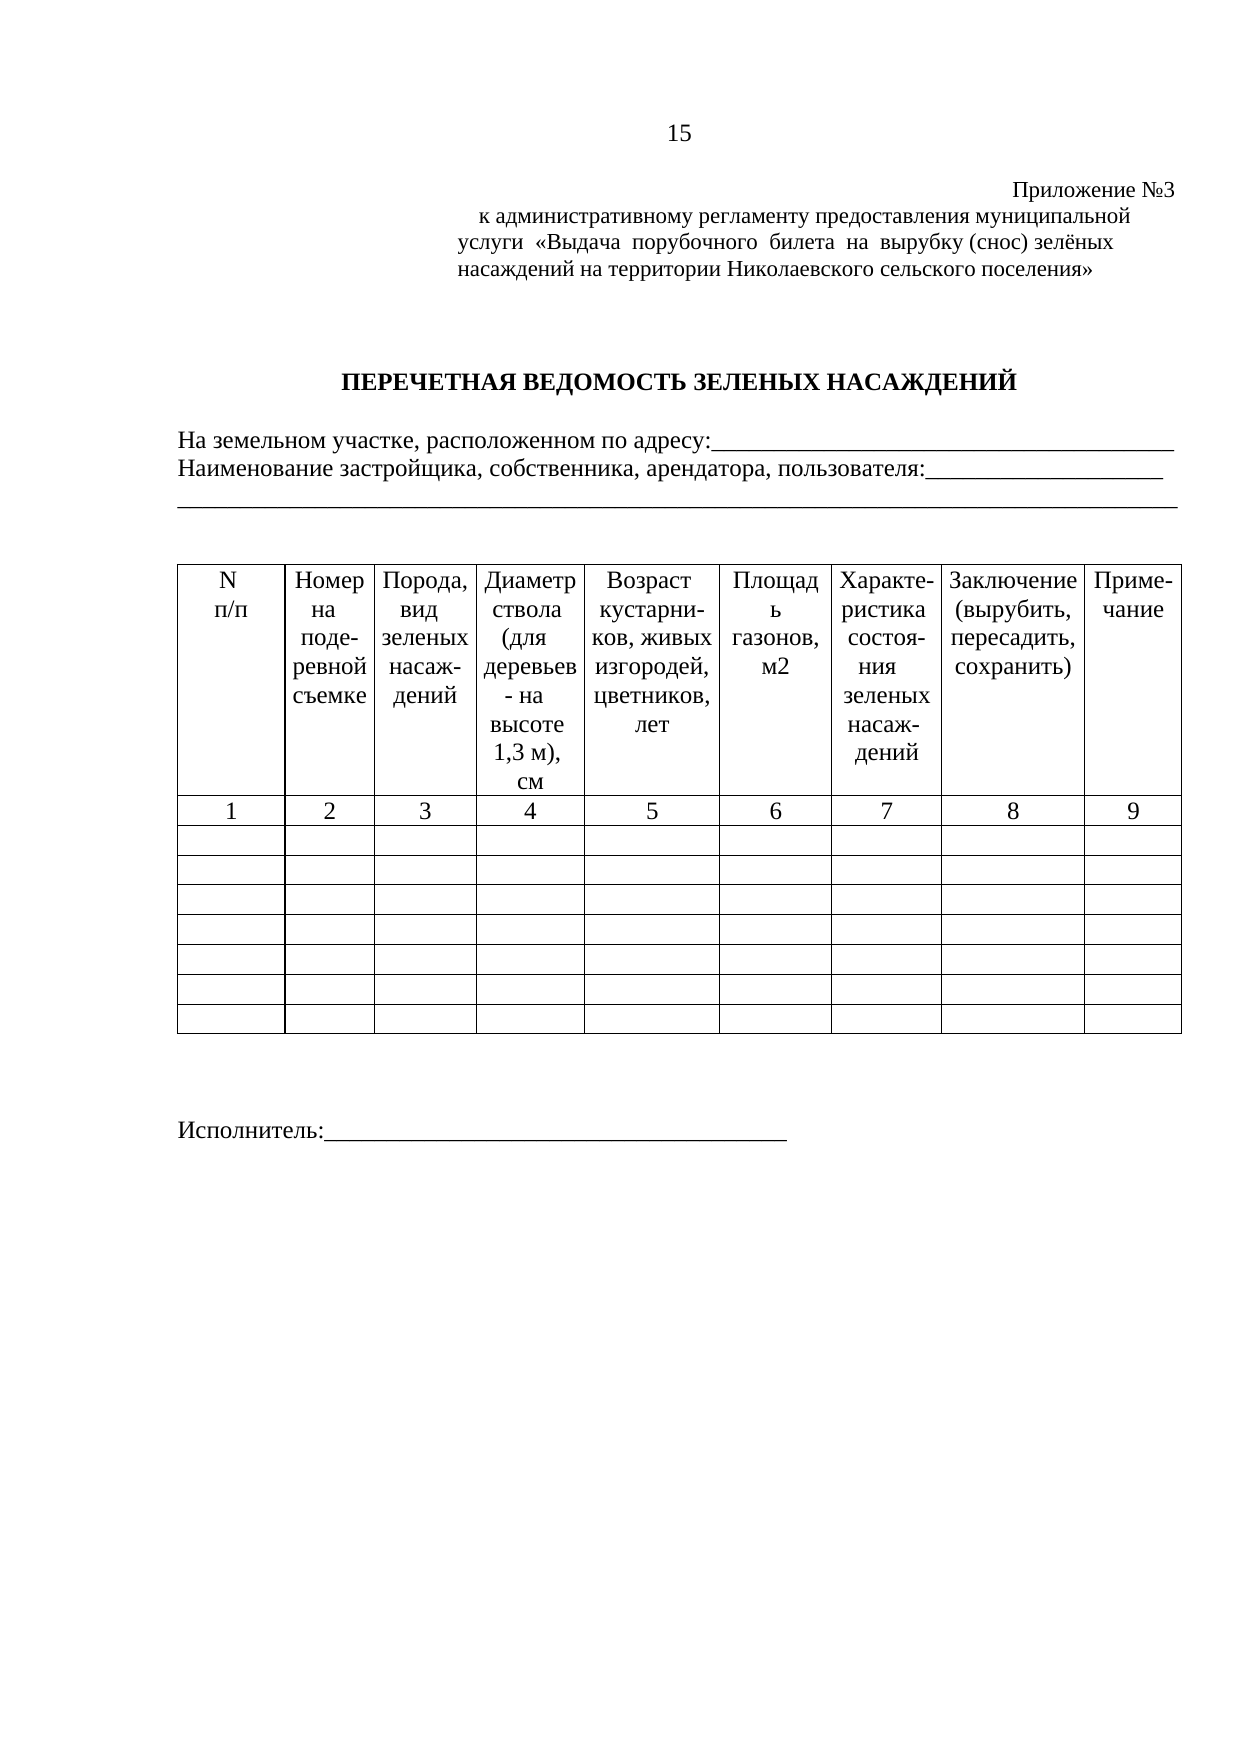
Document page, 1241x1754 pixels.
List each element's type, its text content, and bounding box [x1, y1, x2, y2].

table_cell [585, 975, 719, 1003]
table_cell [585, 856, 719, 884]
table_header Номер на поде- ревной съемке [286, 565, 374, 795]
text к административному регламенту предоставления муниципальной [325, 202, 1181, 228]
table_header Характе- ристика состоя- ния зеленых насаж- дений [832, 565, 941, 795]
table_cell [832, 826, 941, 854]
table_cell [375, 945, 476, 974]
table_cell [720, 826, 831, 854]
text Приложение №3 [177, 176, 1181, 202]
table_cell [375, 826, 476, 854]
table_cell [942, 885, 1084, 914]
text Исполнитель:_____________________________________ [177, 1115, 1181, 1144]
table_cell [178, 975, 284, 1003]
table_cell [832, 1005, 941, 1033]
table_cell [942, 826, 1084, 854]
table_cell [477, 975, 584, 1003]
table_cell 3 [375, 796, 476, 825]
table_cell [477, 885, 584, 914]
table_cell 6 [720, 796, 831, 825]
table_cell [942, 945, 1084, 974]
table_cell [286, 885, 374, 914]
table_cell [286, 945, 374, 974]
table_cell 8 [942, 796, 1084, 825]
table_cell [720, 915, 831, 944]
text услуги «Выдача порубочного билета на вырубку (снос) зелёных [177, 228, 1181, 255]
text Наименование застройщика, собственника, арендатора, пользователя:___________________ [177, 453, 1181, 482]
table_cell [720, 1005, 831, 1033]
table_cell [832, 975, 941, 1003]
table_cell [720, 945, 831, 974]
table_cell [375, 885, 476, 914]
table_cell [942, 1005, 1084, 1033]
table_cell [1085, 1005, 1181, 1033]
table_cell [286, 975, 374, 1003]
text насаждений на территории Николаевского сельского поселения» [177, 255, 1181, 281]
table_cell [1085, 885, 1181, 914]
table_cell [477, 915, 584, 944]
table_cell [178, 915, 284, 944]
table_header Приме- чание [1085, 565, 1181, 795]
table_cell 4 [477, 796, 584, 825]
table_cell [477, 1005, 584, 1033]
table_cell [1085, 945, 1181, 974]
table_cell [178, 1005, 284, 1033]
table_cell [477, 945, 584, 974]
table_header Порода, вид зеленых насаж- дений [375, 565, 476, 795]
table_cell [942, 856, 1084, 884]
table_cell 7 [832, 796, 941, 825]
table_cell [942, 975, 1084, 1003]
table_cell [585, 885, 719, 914]
table_cell [375, 1005, 476, 1033]
table_cell [1085, 826, 1181, 854]
table_cell [1085, 915, 1181, 944]
table_cell [832, 915, 941, 944]
table_cell [178, 945, 284, 974]
table_cell [720, 856, 831, 884]
table_cell [832, 856, 941, 884]
table_header N п/п [178, 565, 284, 795]
table_cell [477, 826, 584, 854]
table_cell 1 [178, 796, 284, 825]
table_cell [1085, 856, 1181, 884]
table_cell [720, 885, 831, 914]
table_cell [375, 915, 476, 944]
table_cell [1085, 975, 1181, 1003]
table_cell [375, 975, 476, 1003]
table_cell [178, 826, 284, 854]
table_cell 9 [1085, 796, 1181, 825]
table_header Заключение (вырубить, пересадить, сохранить) [942, 565, 1084, 795]
table_cell [585, 915, 719, 944]
table_header Диаметр ствола (для деревьев - на высоте 1,3 м), см [477, 565, 584, 795]
table_cell [942, 915, 1084, 944]
table_cell 5 [585, 796, 719, 825]
table_cell [832, 885, 941, 914]
table_cell [477, 856, 584, 884]
table_cell [286, 856, 374, 884]
text На земельном участке, расположенном по адресу:_____________________________________ [177, 425, 1181, 453]
table_cell [585, 826, 719, 854]
table_cell [832, 945, 941, 974]
table_cell [178, 885, 284, 914]
table_header Возраст кустарни- ков, живых изгородей, цветников, лет [585, 565, 719, 795]
text ПЕРЕЧЕТНАЯ ВЕДОМОСТЬ ЗЕЛЕНЫХ НАСАЖДЕНИЙ [177, 367, 1181, 396]
table_cell [375, 856, 476, 884]
table_cell [286, 826, 374, 854]
table_cell [286, 1005, 374, 1033]
table_cell [585, 945, 719, 974]
table_cell [585, 1005, 719, 1033]
table_cell [286, 915, 374, 944]
table_cell 2 [286, 796, 374, 825]
table_header Площадь газонов, м2 [720, 565, 831, 795]
table_cell [178, 856, 284, 884]
text ________________________________________________________________________________ [177, 482, 1181, 511]
table_cell [720, 975, 831, 1003]
